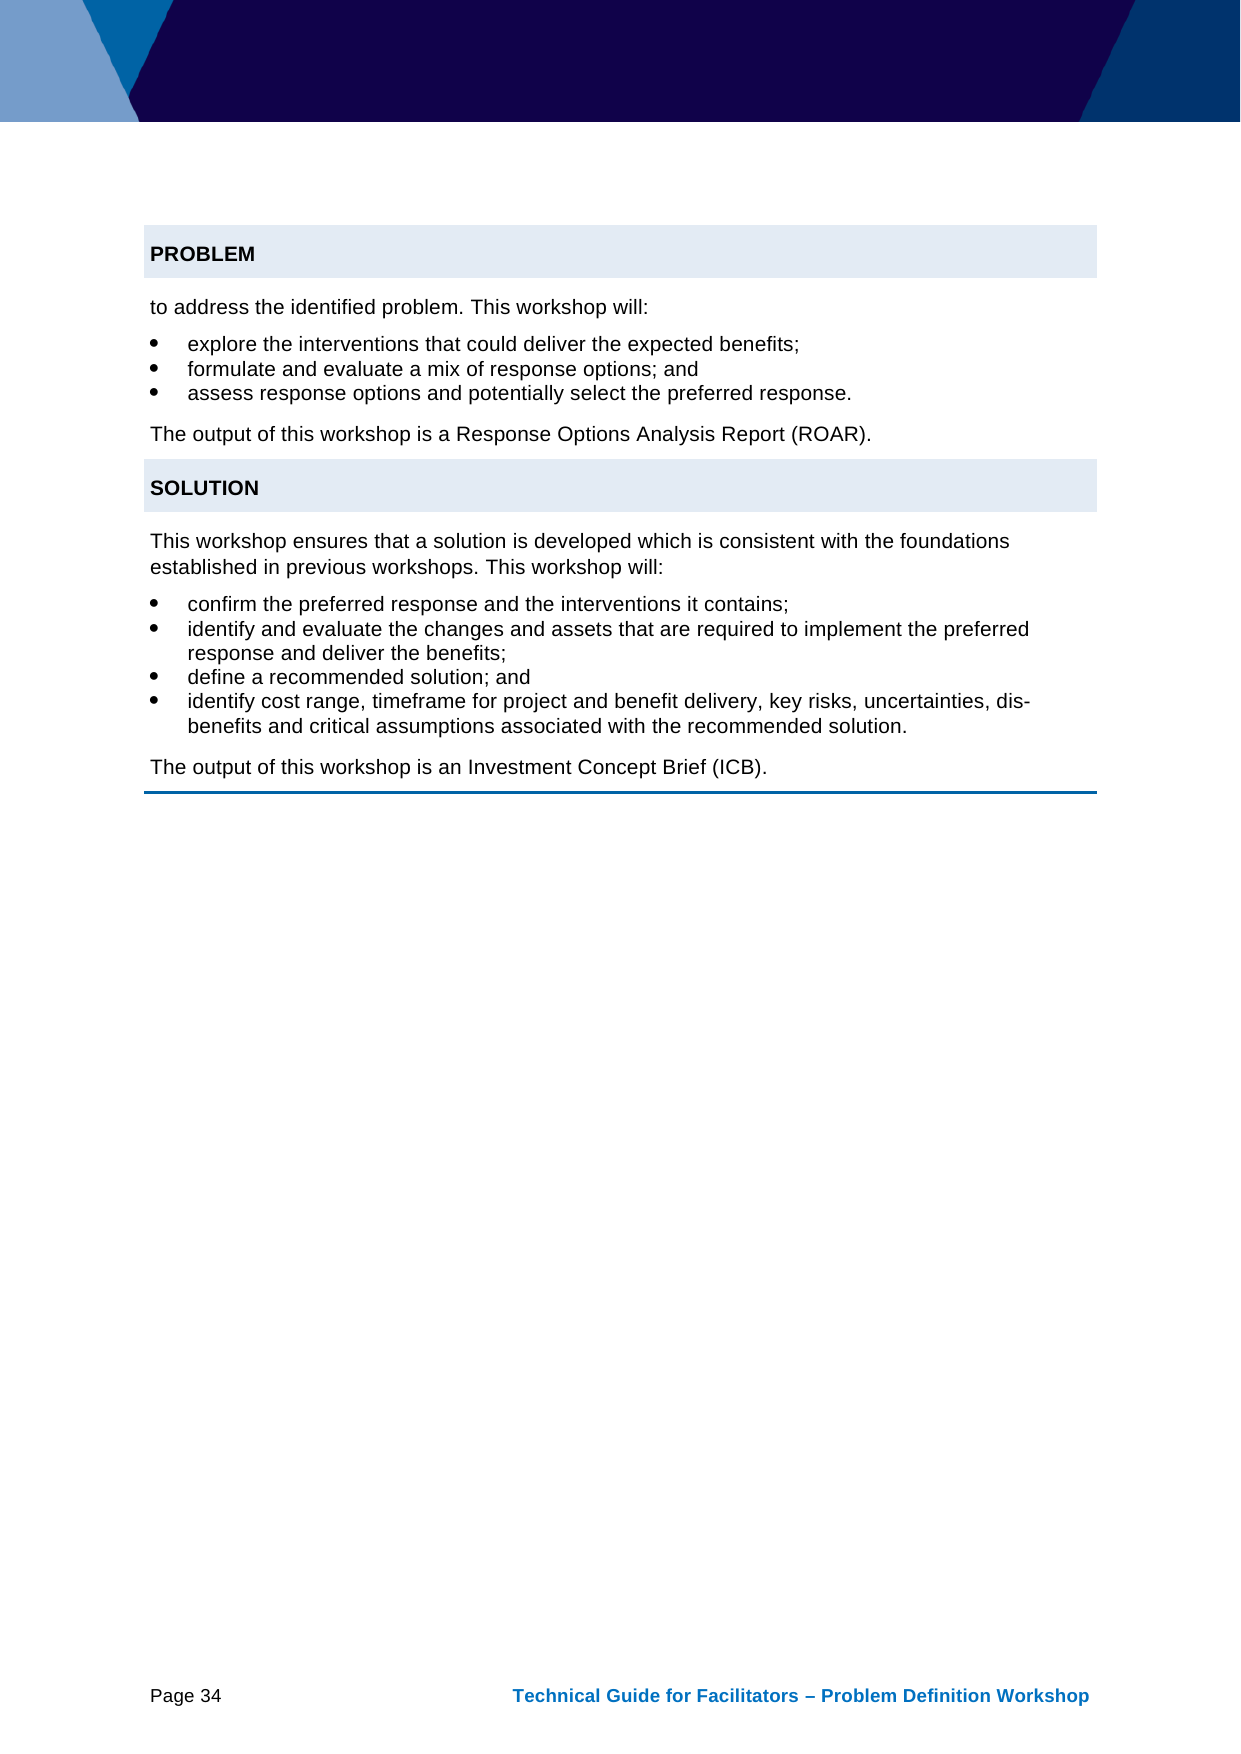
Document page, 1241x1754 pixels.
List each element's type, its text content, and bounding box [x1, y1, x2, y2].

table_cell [144, 279, 1097, 459]
table_header PROBLEM [144, 225, 1097, 278]
table_cell SOLUTION [144, 459, 1097, 512]
table_cell This workshop ensures that a solution is developed which is consistent with the foundations established in previous workshops. This workshop will: confirm the preferred response and the interventions it contains; identify and evaluate the changes and assets that are required to implement the preferred response and deliver the benefits; define a recommended solution; and identify cost range, timeframe for project and benefit delivery, key risks, uncertainties, dis-benefits and critical assumptions associated with the recommended solution. The output of this workshop is an Investment Concept Brief (ICB). [144, 512, 1097, 791]
picture [0, 0, 1241, 122]
